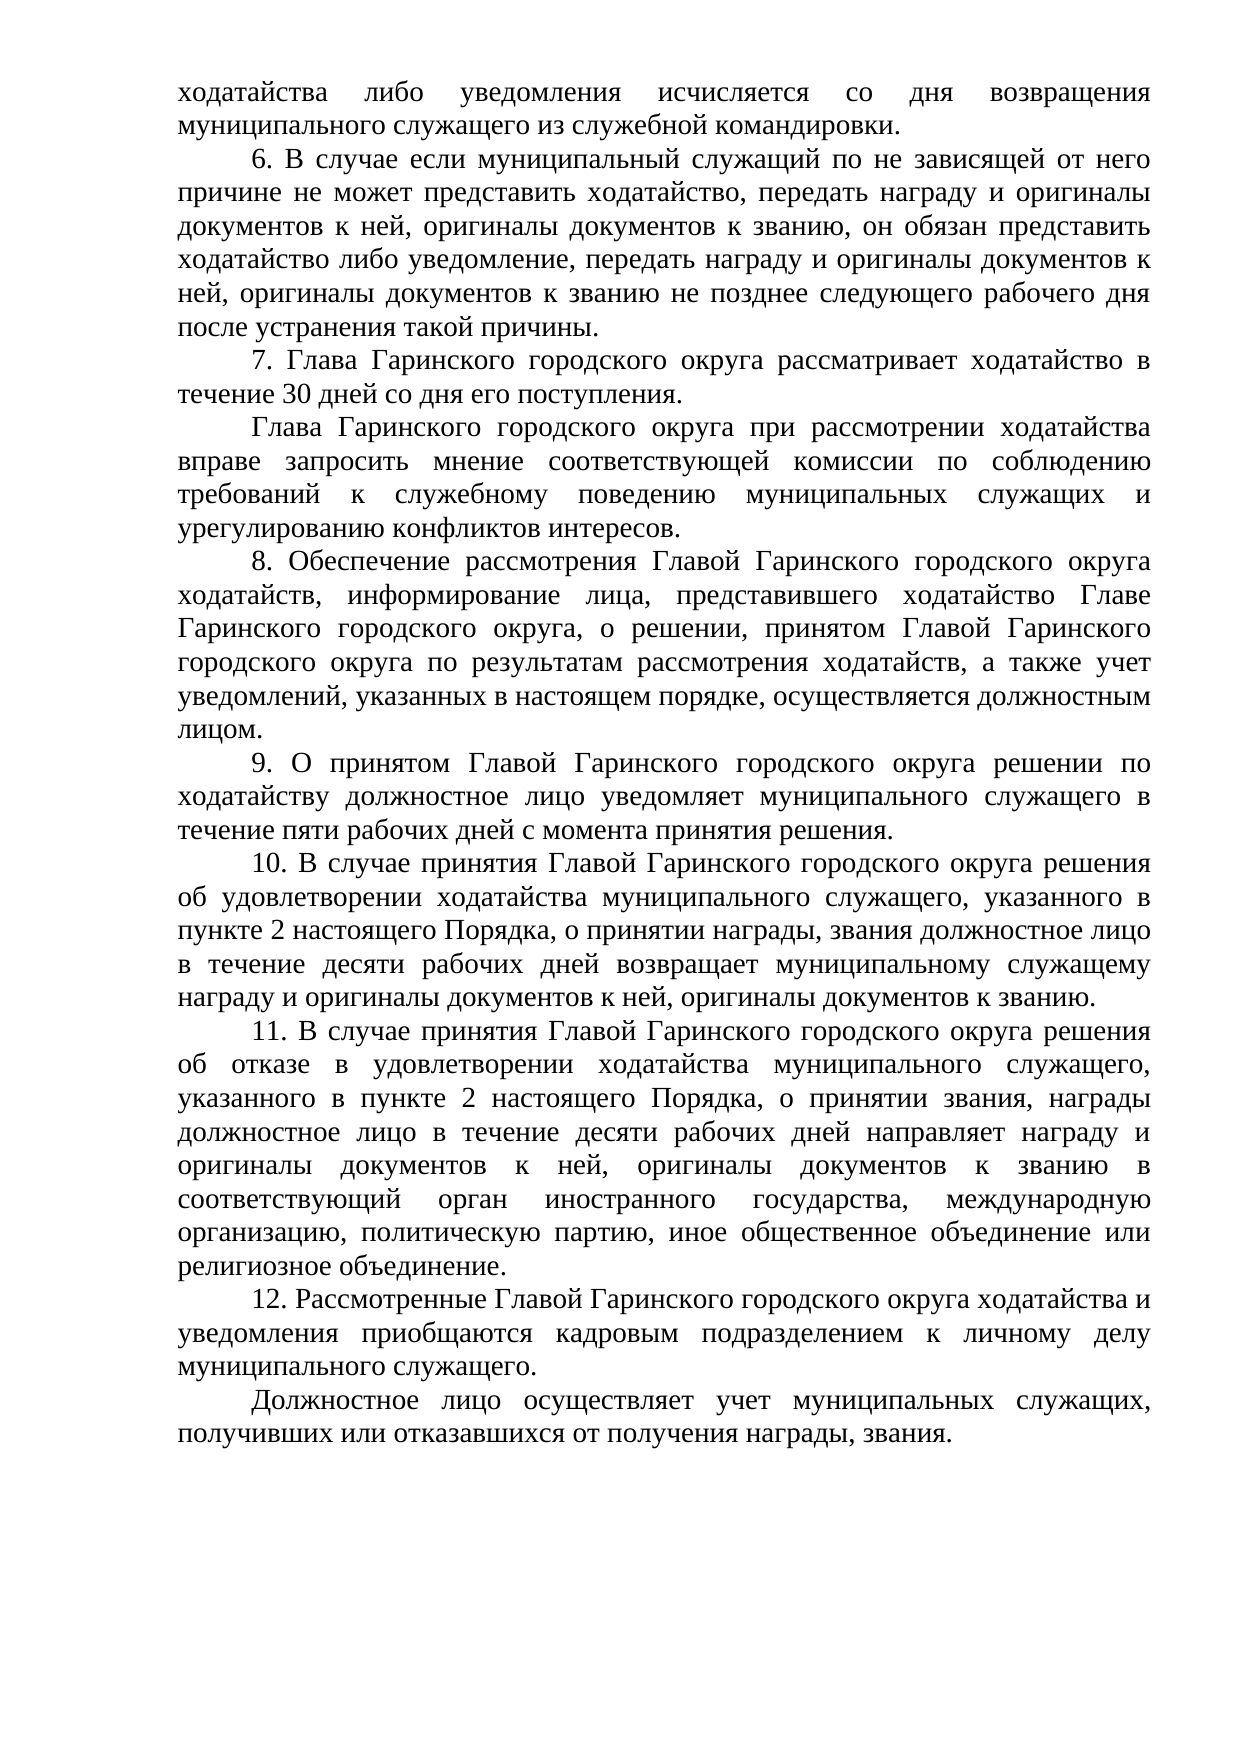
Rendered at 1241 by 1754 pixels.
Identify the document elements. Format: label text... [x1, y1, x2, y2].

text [177, 74, 1152, 141]
text 11. В случае принятия Главой Гаринского городского округа решения об отказе в удовлетворении ходатайства муниципального служащего, указанного в пункте 2 настоящего Порядка, о принятии звания, награды должностное лицо в течение десяти рабочих дней направляет награду и оригиналы документов к ней, оригиналы документов к званию в соответствующий орган иностранного государства, международную организацию, политическую партию, иное общественное объединение или религиозное объединение. [177, 1013, 1152, 1281]
text 6. В случае если муниципальный служащий по не зависящей от него причине не может представить ходатайство, передать награду и оригиналы документов к ней, оригиналы документов к званию, он обязан представить ходатайство либо уведомление, передать награду и оригиналы документов к ней, оригиналы документов к званию не позднее следующего рабочего дня после устранения такой причины. [177, 141, 1152, 342]
text 10. В случае принятия Главой Гаринского городского округа решения об удовлетворении ходатайства муниципального служащего, указанного в пункте 2 настоящего Порядка, о принятии награды, звания должностное лицо в течение десяти рабочих дней возвращает муниципальному служащему награду и оригиналы документов к ней, оригиналы документов к званию. [177, 845, 1152, 1013]
text 7. Глава Гаринского городского округа рассматривает ходатайство в течение 30 дней со дня его поступления. [177, 342, 1152, 409]
text 8. Обеспечение рассмотрения Главой Гаринского городского округа ходатайств, информирование лица, представившего ходатайство Главе Гаринского городского округа, о решении, принятом Главой Гаринского городского округа по результатам рассмотрения ходатайств, а также учет уведомлений, указанных в настоящем порядке, осуществляется должностным лицом. [177, 543, 1152, 745]
text 9. О принятом Главой Гаринского городского округа решении по ходатайству должностное лицо уведомляет муниципального служащего в течение пяти рабочих дней с момента принятия решения. [177, 745, 1152, 845]
text Глава Гаринского городского округа при рассмотрении ходатайства вправе запросить мнение соответствующей комиссии по соблюдению требований к служебному поведению муниципальных служащих и урегулированию конфликтов интересов. [177, 409, 1152, 543]
text Должностное лицо осуществляет учет муниципальных служащих, получивших или отказавшихся от получения награды, звания. [177, 1382, 1152, 1449]
text 12. Рассмотренные Главой Гаринского городского округа ходатайства и уведомления приобщаются кадровым подразделением к личному делу муниципального служащего. [177, 1281, 1152, 1382]
